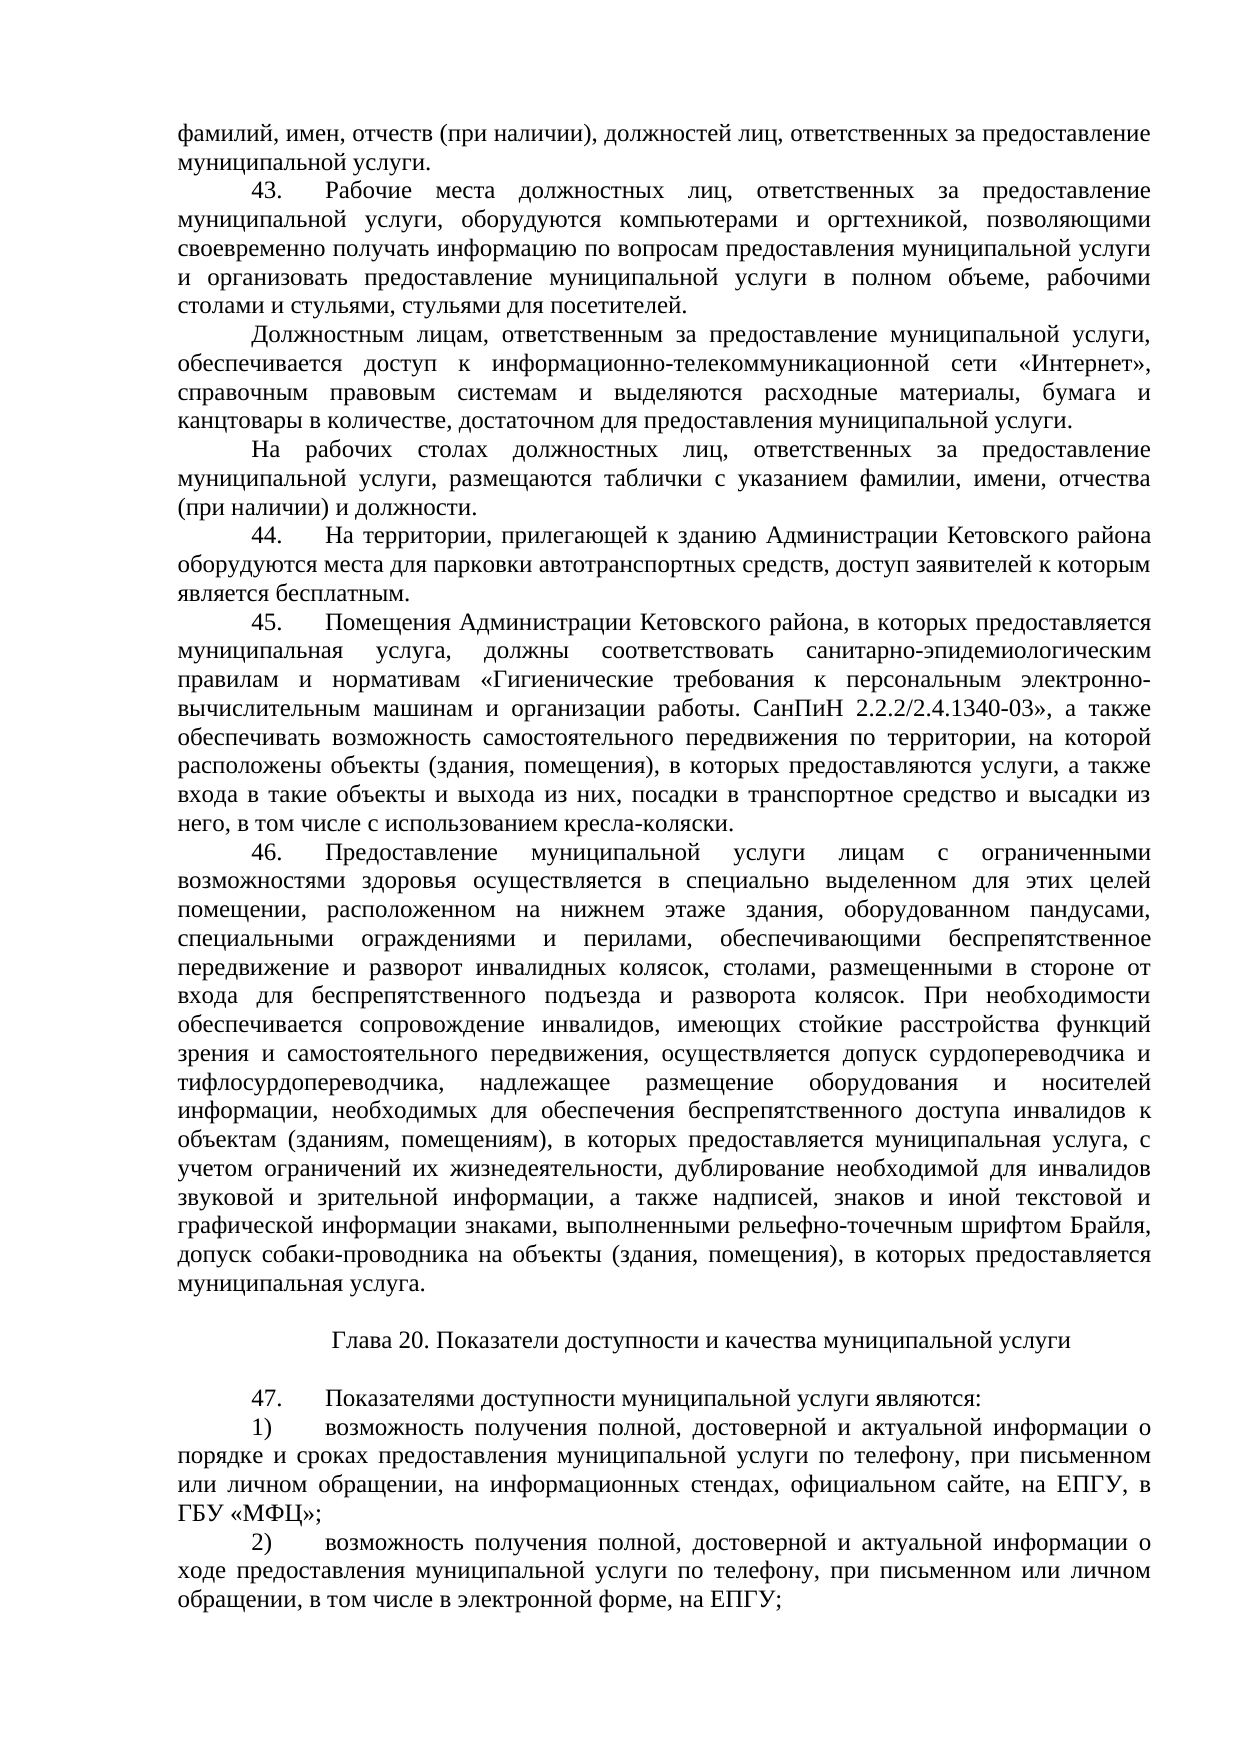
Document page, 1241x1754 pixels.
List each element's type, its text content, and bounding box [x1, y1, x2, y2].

list Предоставление муниципальной услуги лицам с ограниченными возможностями здоровья осуществляется в специально выделенном для этих целей помещении, расположенном на нижнем этаже здания, оборудованном пандусами, специальными ограждениями и перилами, обеспечивающими беспрепятственное передвижение и разворот инвалидных колясок, столами, размещенными в стороне от входа для беспрепятственного подъезда и разворота колясок. При необходимости обеспечивается сопровождение инвалидов, имеющих стойкие расстройства функций зрения и самостоятельного передвижения, осуществляется допуск сурдопереводчика и тифлосурдопереводчика, надлежащее размещение оборудования и носителей информации, необходимых для обеспечения беспрепятственного доступа инвалидов к объектам (зданиям, помещениям), в которых предоставляется муниципальная услуга, с учетом ограничений их жизнедеятельности, дублирование необходимой для инвалидов звуковой и зрительной информации, а также надписей, знаков и иной текстовой и графической информации знаками, выполненными рельефно-точечным шрифтом Брайля, допуск собаки-проводника на объекты (здания, помещения), в которых предоставляется муниципальная услуга. [177, 837, 1152, 1297]
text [177, 118, 1152, 176]
list возможность получения полной, достоверной и актуальной информации о ходе предоставления муниципальной услуги по телефону, при письменном или личном обращении, в том числе в электронной форме, на ЕПГУ; [177, 1527, 1152, 1613]
text Глава 20. Показатели доступности и качества муниципальной услуги [177, 1326, 1152, 1354]
list Рабочие места должностных лиц, ответственных за предоставление муниципальной услуги, оборудуются компьютерами и оргтехникой, позволяющими своевременно получать информацию по вопросам предоставления муниципальной услуги и организовать предоставление муниципальной услуги в полном объеме, рабочими столами и стульями, стульями для посетителей. [177, 176, 1152, 319]
list Помещения Администрации Кетовского района, в которых предоставляется муниципальная услуга, должны соответствовать санитарно-эпидемиологическим правилам и нормативам «Гигиенические требования к персональным электронно-вычислительным машинам и организации работы. СанПиН 2.2.2/2.4.1340-03», а также обеспечивать возможность самостоятельного передвижения по территории, на которой расположены объекты (здания, помещения), в которых предоставляются услуги, а также входа в такие объекты и выхода из них, посадки в транспортное средство и высадки из него, в том числе с использованием кресла-коляски. [177, 607, 1152, 837]
list На территории, прилегающей к зданию Администрации Кетовского района оборудуются места для парковки автотранспортных средств, доступ заявителей к которым является бесплатным. [177, 521, 1152, 607]
text На рабочих столах должностных лиц, ответственных за предоставление муниципальной услуги, размещаются таблички с указанием фамилии, имени, отчества (при наличии) и должности. [177, 434, 1152, 521]
list возможность получения полной, достоверной и актуальной информации о порядке и сроках предоставления муниципальной услуги по телефону, при письменном или личном обращении, на информационных стендах, официальном сайте, на ЕПГУ, в ГБУ «МФЦ»; [177, 1412, 1152, 1527]
text Должностным лицам, ответственным за предоставление муниципальной услуги, обеспечивается доступ к информационно-телекоммуникационной сети «Интернет», справочным правовым системам и выделяются расходные материалы, бумага и канцтовары в количестве, достаточном для предоставления муниципальной услуги. [177, 319, 1152, 434]
list Показателями доступности муниципальной услуги являются: [177, 1383, 1152, 1412]
